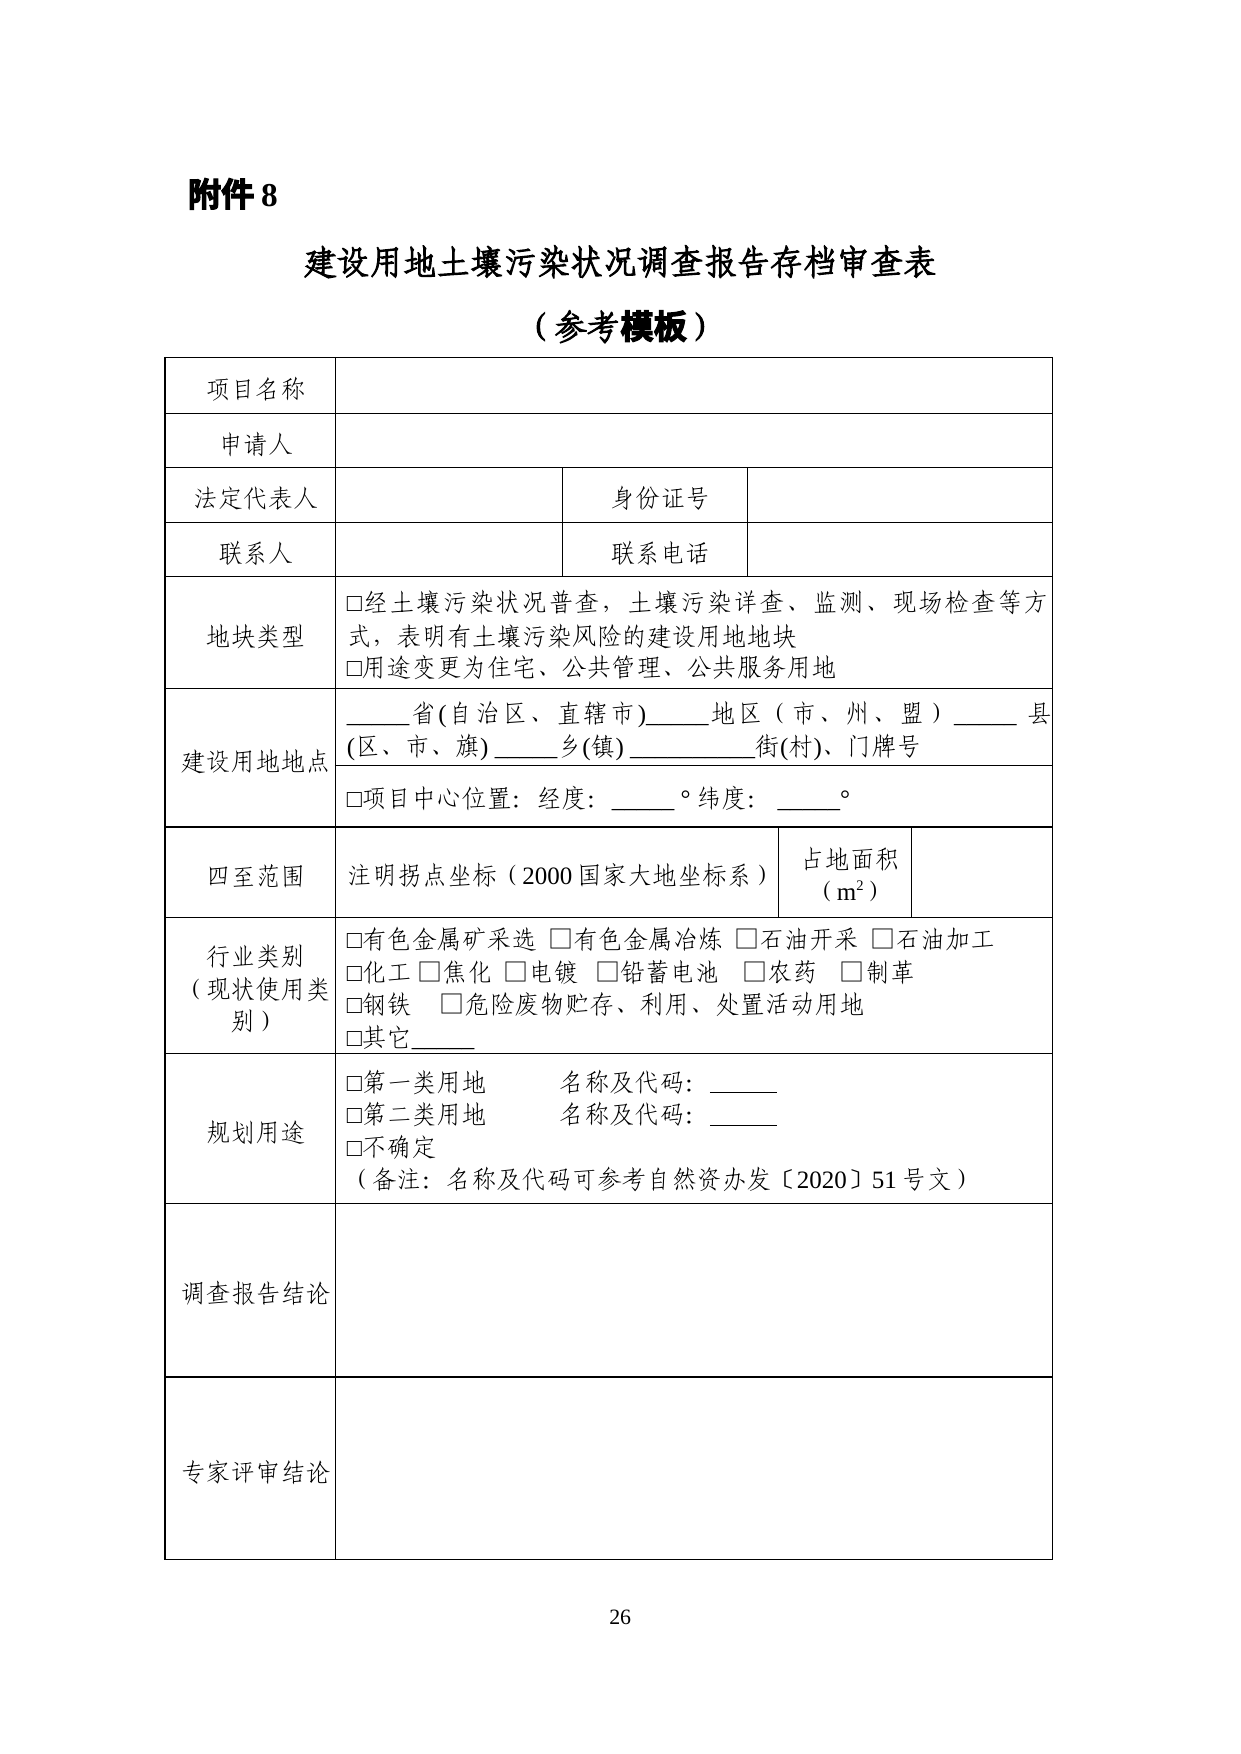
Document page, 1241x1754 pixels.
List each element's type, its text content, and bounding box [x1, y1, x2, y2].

table_cell 调查报告结论 [166, 1204, 335, 1376]
table_cell 建设用地地点 [166, 689, 335, 826]
table_cell 注明拐点坐标（2000国家大地坐标系） [336, 828, 778, 917]
table_cell 身份证号 [563, 468, 747, 522]
table_cell [336, 523, 562, 576]
table_cell 专家评审结论 [166, 1378, 335, 1559]
table_cell _____省(自治区、直辖市)_____地区（市、州、盟）_____ 县(区、市、旗) _____乡(镇) __________街(村)、门牌号 [336, 689, 1052, 764]
table_cell □项目中心位置：经度：_____ ° 纬度： _____° [336, 766, 1052, 826]
table_cell [748, 523, 1052, 576]
table_cell 规划用途 [166, 1054, 335, 1202]
table_cell □经土壤污染状况普查，土壤污染详查、监测、现场检查等方式，表明有土壤污染风险的建设用地地块 □用途变更为住宅、公共管理、公共服务用地 [336, 577, 1052, 688]
table_cell 地块类型 [166, 577, 335, 688]
table_cell [912, 828, 1052, 917]
text 建设用地土壤污染状况调查报告存档审查表 [187, 227, 1053, 292]
table_cell [336, 414, 1052, 467]
table_cell [336, 468, 562, 522]
table_cell 联系人 [166, 523, 335, 576]
table_cell □有色金属矿采选 □有色金属冶炼 □石油开采 □石油加工 □化工 □焦化 □电镀 □铅蓄电池 □农药 □制革 □钢铁 □危险废物贮存、利用、处置活动用地 □其它_____ [336, 918, 1052, 1053]
table_cell □第一类用地 名称及代码： □第二类用地 名称及代码： □不确定 （备注：名称及代码可参考自然资办发〔2020〕51号文） [336, 1054, 1052, 1202]
table_header [336, 358, 1052, 412]
text 附件8 [187, 162, 1053, 227]
table_cell [336, 1378, 1052, 1559]
table_cell 申请人 [166, 414, 335, 467]
table_cell 四至范围 [166, 828, 335, 917]
text （参考模板） [187, 292, 1053, 357]
table_header 项目名称 [166, 358, 335, 412]
table_cell 占地面积（m2） [779, 828, 911, 917]
table_cell 行业类别 （现状使用类别） [166, 918, 335, 1053]
table_cell 法定代表人 [166, 468, 335, 522]
table_cell [748, 468, 1052, 522]
table_cell 联系电话 [563, 523, 747, 576]
table_cell [336, 1204, 1052, 1376]
